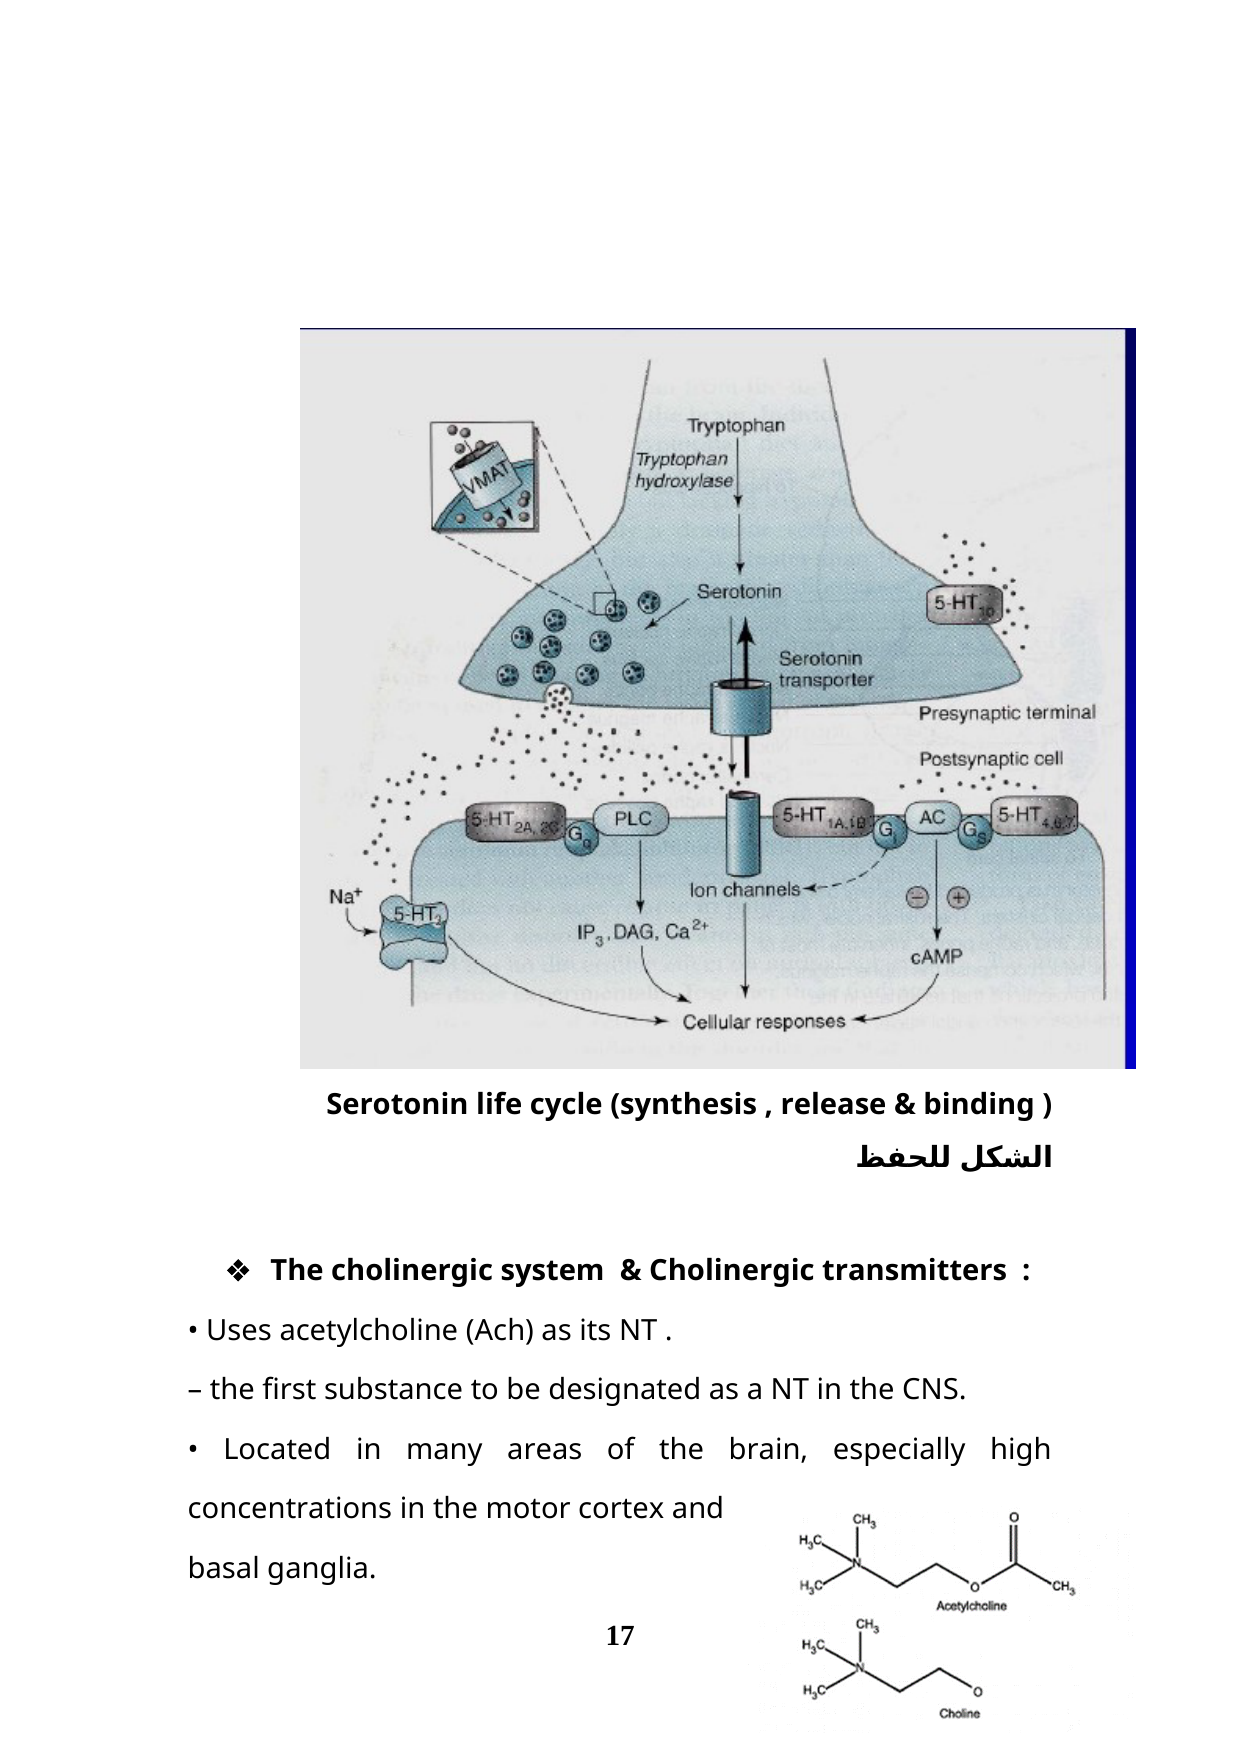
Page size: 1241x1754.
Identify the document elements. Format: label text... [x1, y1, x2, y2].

list Serotonin life cycle (synthesis , release & binding ) الشكل للحفظ [300, 1083, 1053, 1173]
list The cholinergic system & Cholinergic transmitters : [225, 1250, 1053, 1289]
text • Uses acetylcholine (Ach) as its NT . [187, 1309, 1053, 1349]
text • Located in many areas of the brain, especially high concentrations in the motor cortex and basal ganglia. [187, 1428, 1053, 1587]
picture [743, 1496, 1136, 1733]
text – the first substance to be designated as a NT in the CNS. [187, 1369, 1053, 1408]
